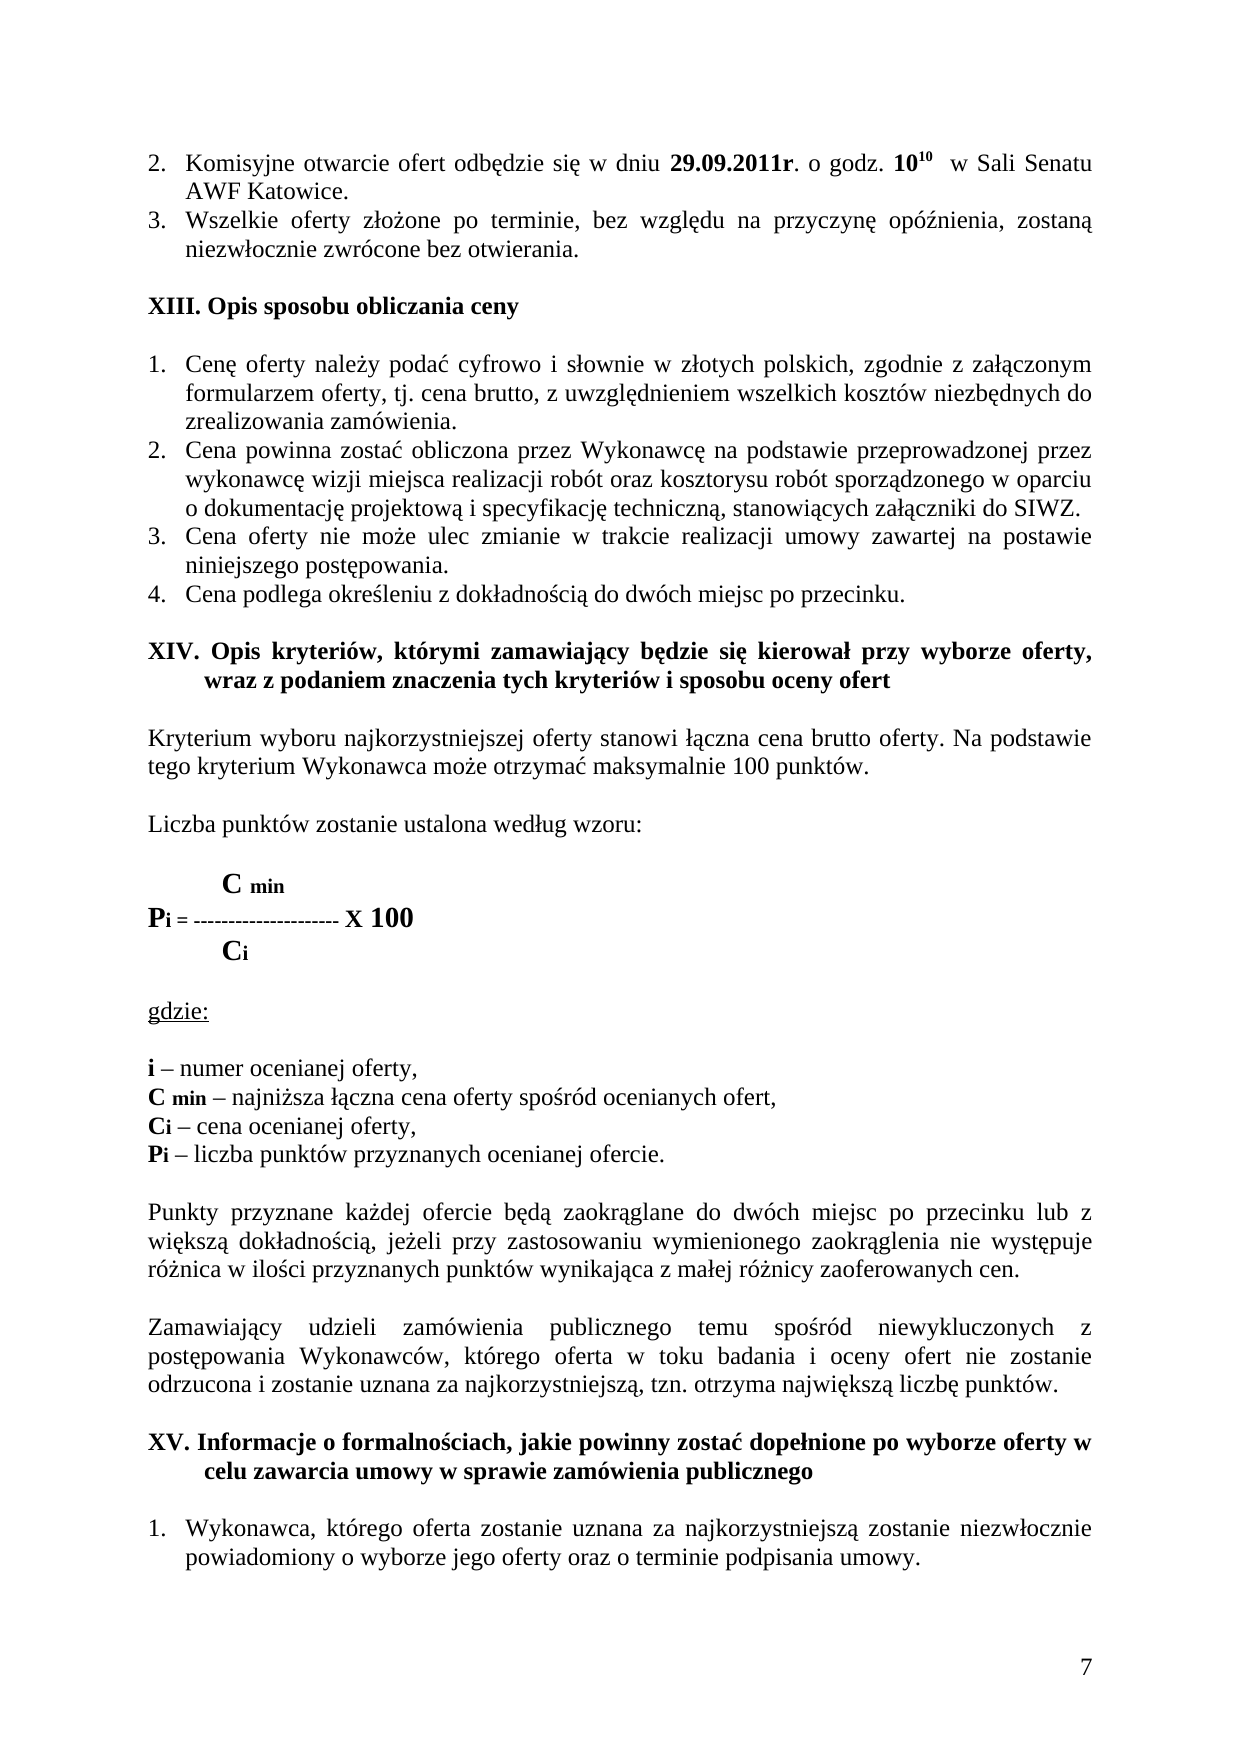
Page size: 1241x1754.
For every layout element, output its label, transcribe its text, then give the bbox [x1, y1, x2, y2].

text C min – najniższa łączna cena oferty spośród ocenianych ofert, [148, 1082, 1093, 1111]
text gdzie: [148, 996, 1093, 1024]
list Cena powinna zostać obliczona przez Wykonawcę na podstawie przeprowadzonej przez wykonawcę wizji miejsca realizacji robót oraz kosztorysu robót sporządzonego w oparciu o dokumentację projektową i specyfikację techniczną, stanowiących załączniki do SIWZ. [148, 435, 1093, 521]
text Ci – cena ocenianej oferty, [148, 1111, 1093, 1139]
list Cena oferty nie może ulec zmianie w trakcie realizacji umowy zawartej na postawie niniejszego postępowania. [148, 521, 1093, 579]
list Cena podlega określeniu z dokładnością do dwóch miejsc po przecinku. [148, 579, 1093, 608]
list Wszelkie oferty złożone po terminie, bez względu na przyczynę opóźnienia, zostaną niezwłocznie zwrócone bez otwierania. [148, 205, 1093, 263]
text Liczba punktów zostanie ustalona według wzoru: [148, 809, 1093, 838]
text XIII. Opis sposobu obliczania ceny [148, 291, 1093, 320]
text Pi – liczba punktów przyznanych ocenianej ofercie. [148, 1139, 1093, 1168]
list Cenę oferty należy podać cyfrowo i słownie w złotych polskich, zgodnie z załączonym formularzem oferty, tj. cena brutto, z uwzględnieniem wszelkich kosztów niezbędnych do zrealizowania zamówienia. [148, 349, 1093, 435]
list Komisyjne otwarcie ofert odbędzie się w dniu 29.09.2011r. o godz. 1010 w Sali Senatu AWF Katowice. [148, 148, 1093, 205]
text C min [148, 866, 1093, 900]
text Zamawiający udzieli zamówienia publicznego temu spośród niewykluczonych z postępowania Wykonawców, którego oferta w toku badania i oceny ofert nie zostanie odrzucona i zostanie uznana za najkorzystniejszą, tzn. otrzyma największą liczbę punktów. [148, 1312, 1093, 1398]
text Ci [148, 933, 1093, 967]
list Wykonawca, którego oferta zostanie uznana za najkorzystniejszą zostanie niezwłocznie powiadomiony o wyborze jego oferty oraz o terminie podpisania umowy. [148, 1513, 1093, 1571]
text Pi = --------------------- X 100 [148, 900, 1093, 933]
text XV. Informacje o formalnościach, jakie powinny zostać dopełnione po wyborze oferty w celu zawarcia umowy w sprawie zamówienia publicznego [148, 1427, 1093, 1484]
text XIV. Opis kryteriów, którymi zamawiający będzie się kierował przy wyborze oferty, wraz z podaniem znaczenia tych kryteriów i sposobu oceny ofert [148, 636, 1093, 694]
text i – numer ocenianej oferty, [148, 1053, 1093, 1082]
text Punkty przyznane każdej ofercie będą zaokrąglane do dwóch miejsc po przecinku lub z większą dokładnością, jeżeli przy zastosowaniu wymienionego zaokrąglenia nie występuje różnica w ilości przyznanych punktów wynikająca z małej różnicy zaoferowanych cen. [148, 1197, 1093, 1283]
text Kryterium wyboru najkorzystniejszej oferty stanowi łączna cena brutto oferty. Na podstawie tego kryterium Wykonawca może otrzymać maksymalnie 100 punktów. [148, 723, 1093, 780]
